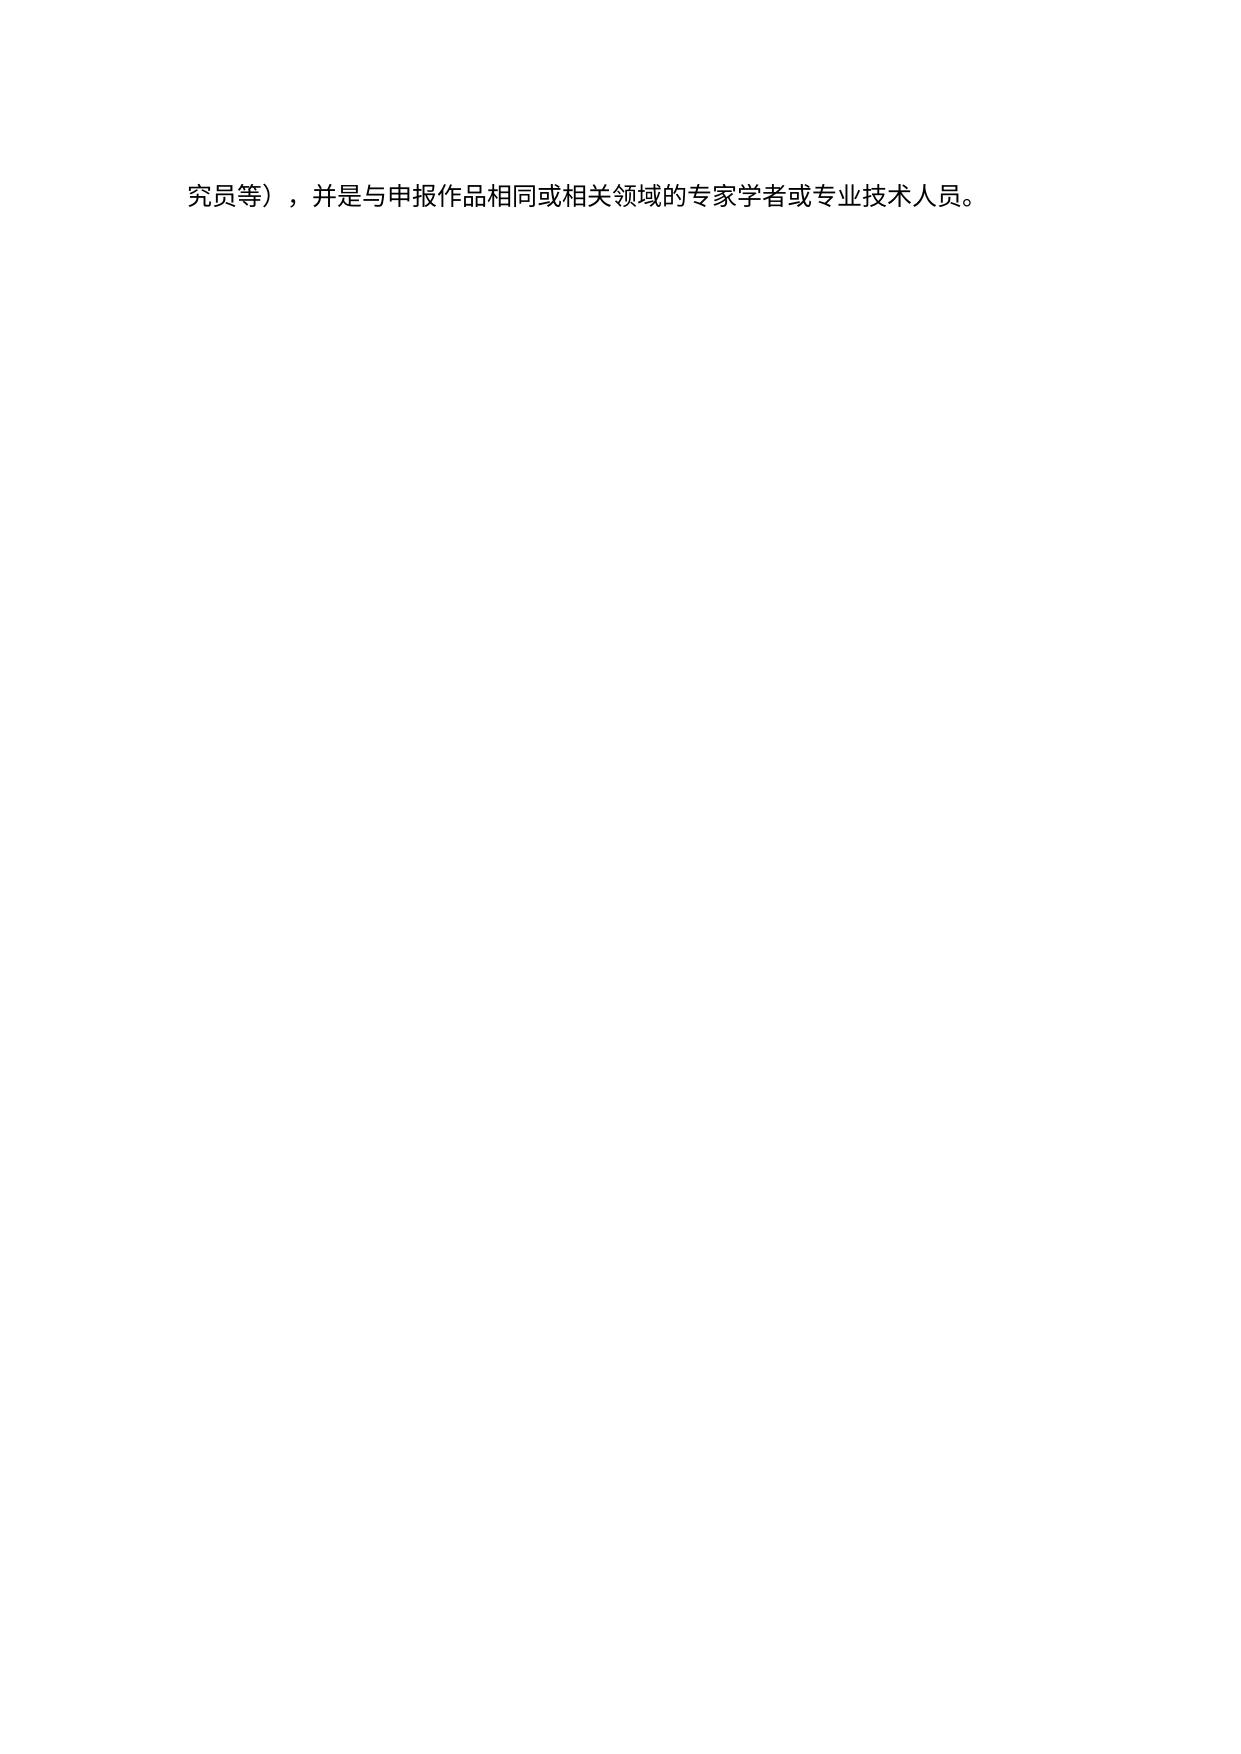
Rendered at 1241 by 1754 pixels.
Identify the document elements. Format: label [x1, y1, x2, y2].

text [187, 162, 1053, 227]
